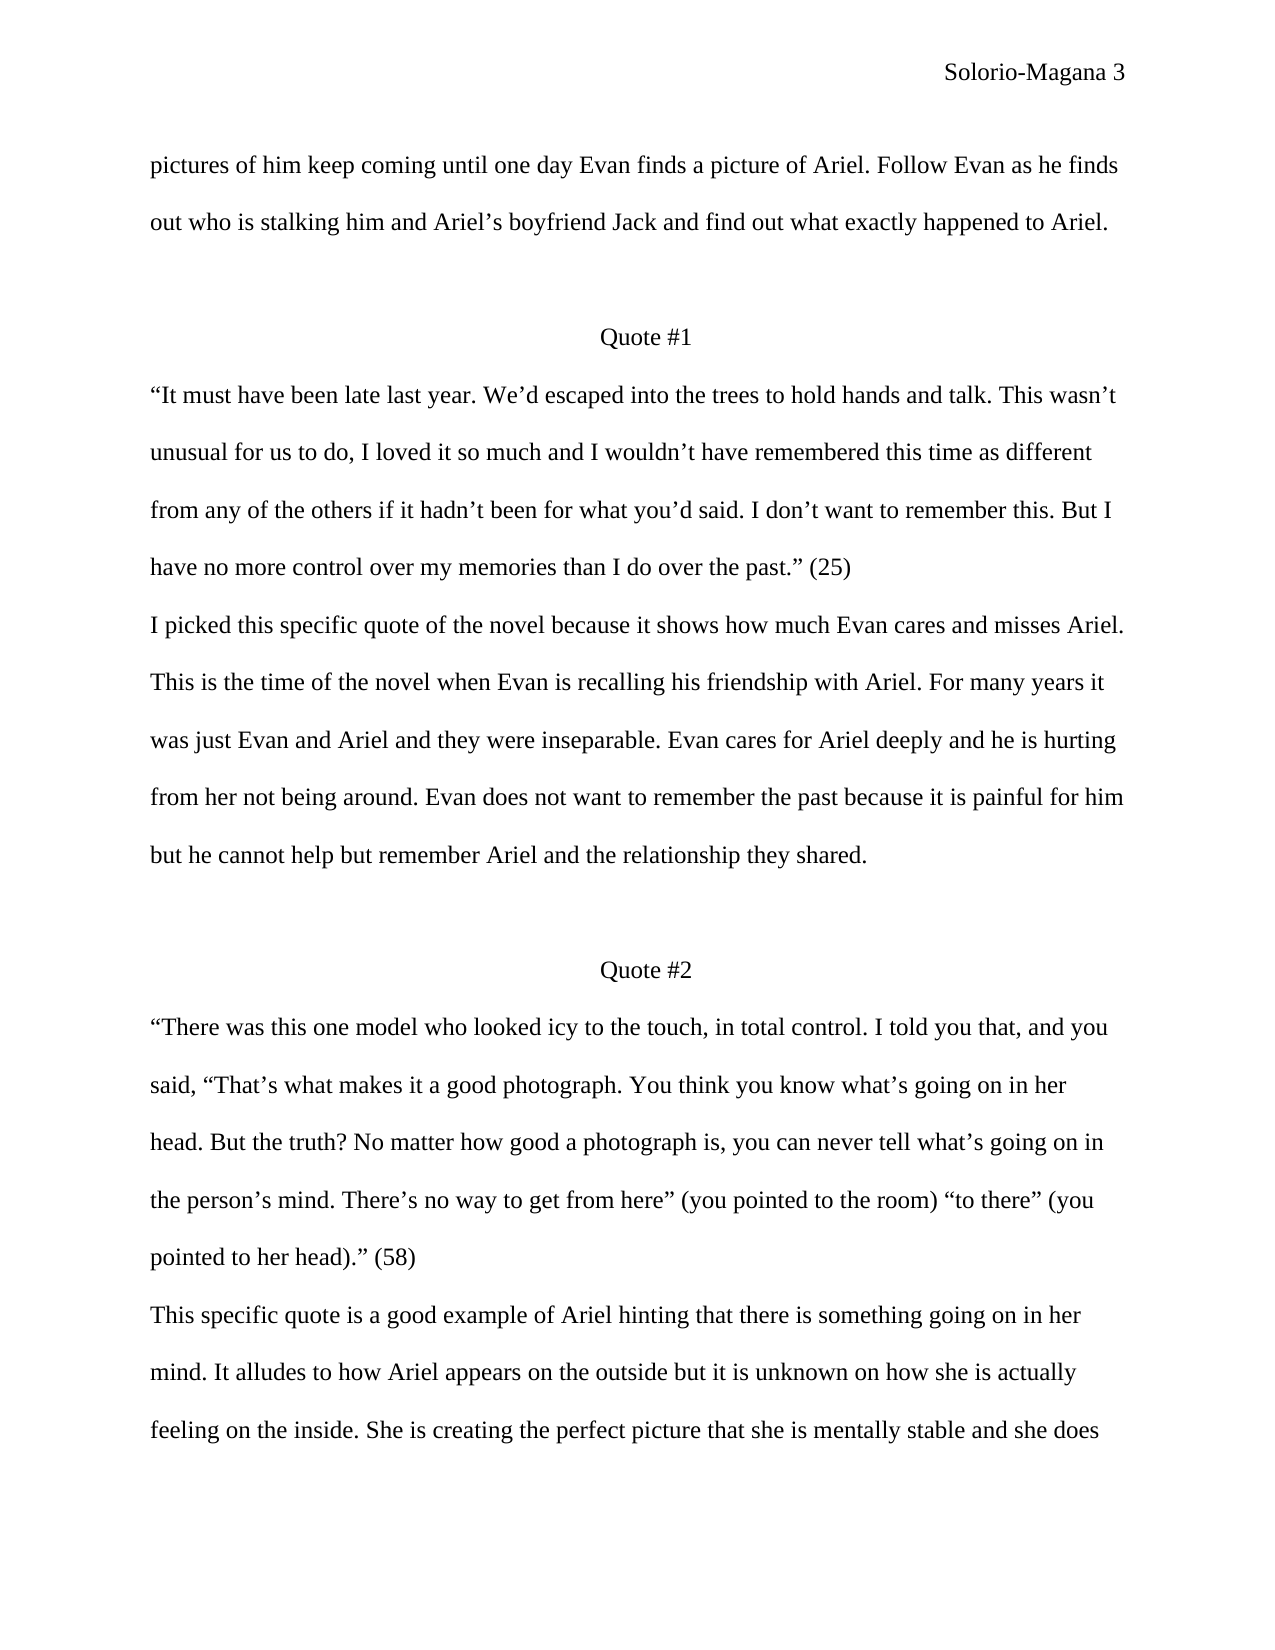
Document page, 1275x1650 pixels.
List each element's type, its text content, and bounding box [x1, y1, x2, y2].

text “It must have been late last year. We’d escaped into the trees to hold hands and talk. This wasn’t unusual for us to do, I loved it so much and I wouldn’t have remembered this time as different from any of the others if it hadn’t been for what you’d said. I don’t want to remember this. But I have no more control over my memories than I do over the past.” (25) [150, 380, 1125, 581]
text Quote #1 [150, 322, 1125, 351]
text I picked this specific quote of the novel because it shows how much Evan cares and misses Ariel. This is the time of the novel when Evan is recalling his friendship with Ariel. For many years it was just Evan and Ariel and they were inseparable. Evan cares for Ariel deeply and he is hurting from her not being around. Evan does not want to remember the past because it is painful for him but he cannot help but remember Ariel and the relationship they shared. [150, 610, 1125, 869]
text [150, 150, 1125, 236]
text “There was this one model who looked icy to the touch, in total control. I told you that, and you said, “That’s what makes it a good photograph. You think you know what’s going on in her head. But the truth? No matter how good a photograph is, you can never tell what’s going on in the person’s mind. There’s no way to get from here” (you pointed to the room) “to there” (you pointed to her head).” (58) [150, 1012, 1125, 1271]
text Quote #2 [150, 955, 1125, 984]
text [150, 1300, 1125, 1444]
